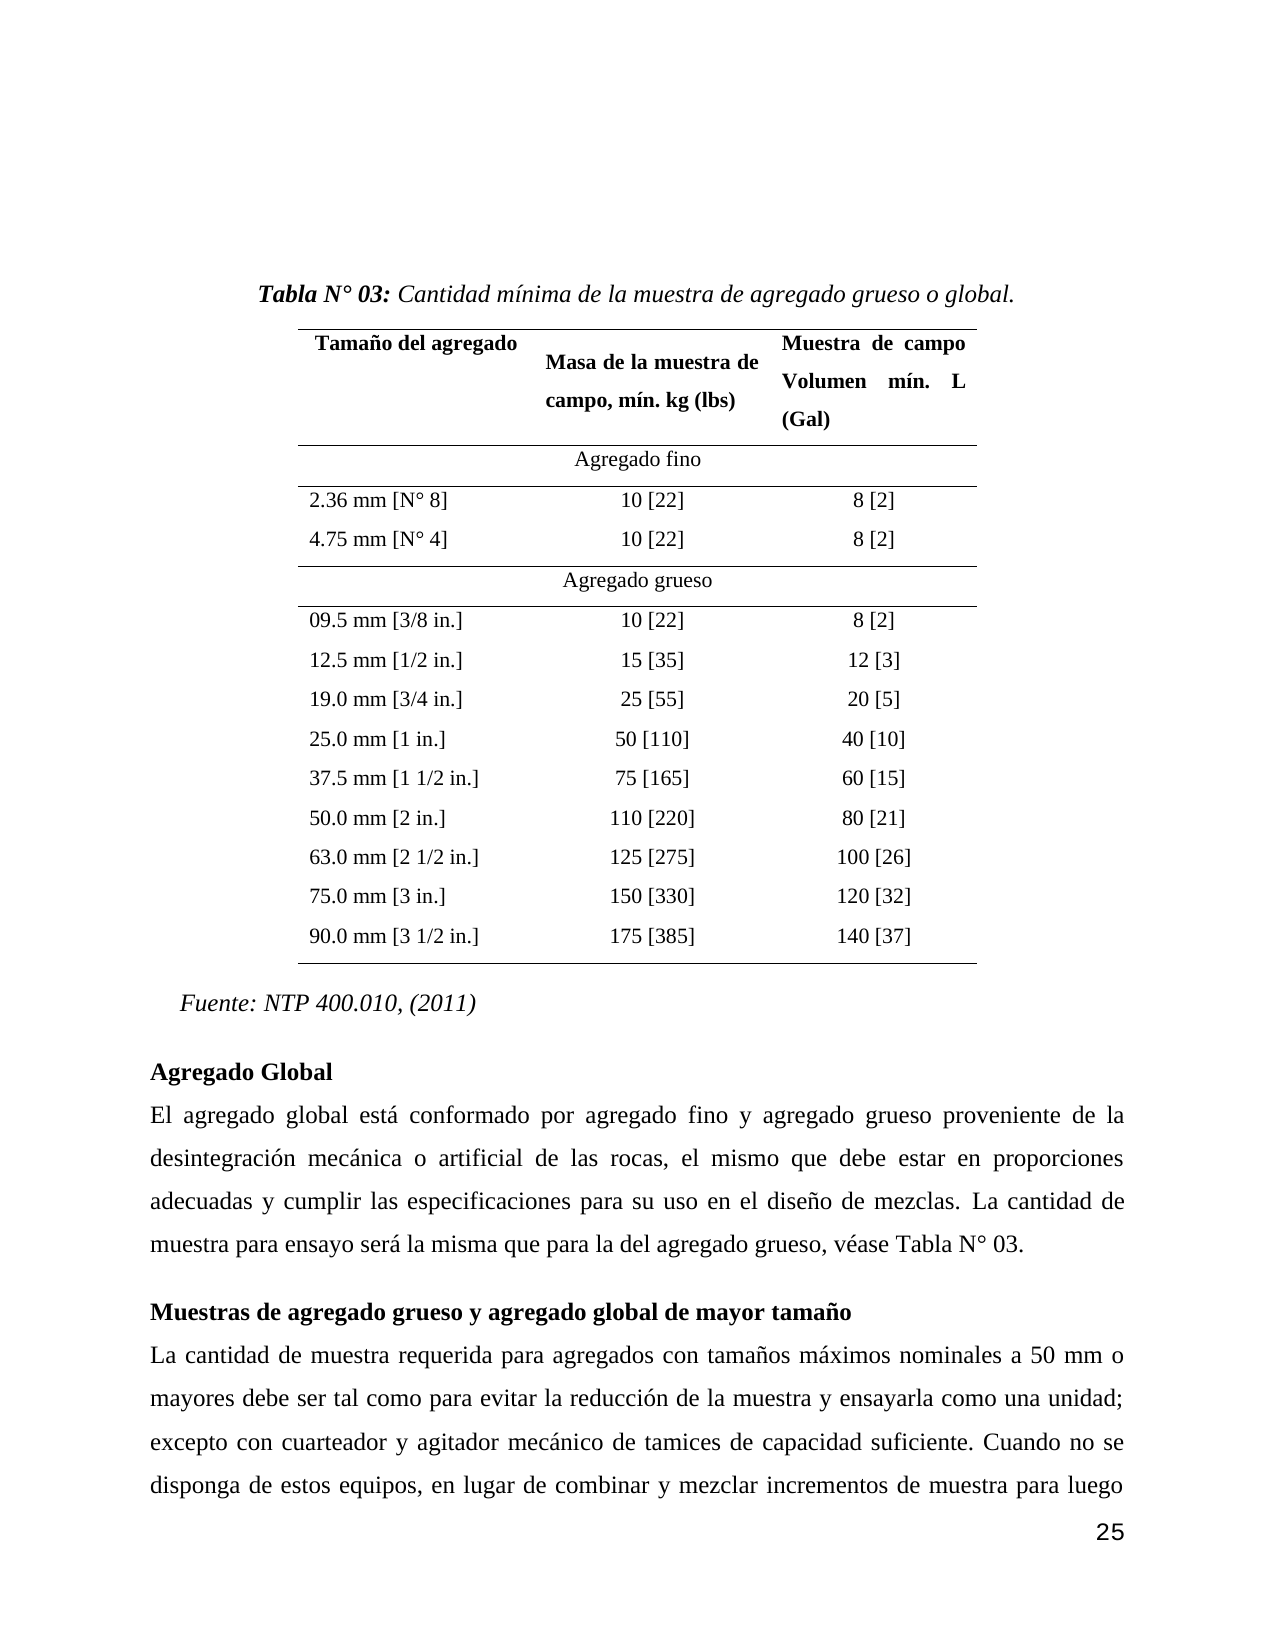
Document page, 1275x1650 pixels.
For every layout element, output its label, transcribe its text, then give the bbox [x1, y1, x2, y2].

table_cell 75.0 mm [3 in.] [298, 884, 534, 923]
table_cell 175 [385] [534, 923, 770, 962]
table_cell 90.0 mm [3 1/2 in.] [298, 923, 534, 962]
text Tabla N° 03: Cantidad mínima de la muestra de agregado grueso o global. [150, 279, 1125, 308]
table_cell 15 [35] [534, 647, 770, 686]
table_cell 09.5 mm [3/8 in.] [298, 607, 534, 647]
table_cell 19.0 mm [3/4 in.] [298, 686, 534, 726]
table_cell 50.0 mm [2 in.] [298, 805, 534, 844]
subtitle Muestras de agregado grueso y agregado global de mayor tamaño [150, 1297, 1125, 1326]
table_header Tamaño del agregado [298, 330, 534, 445]
table_cell Agregado grueso [298, 567, 977, 606]
table_cell 10 [22] [534, 607, 770, 647]
table_cell 80 [21] [770, 805, 977, 844]
table_cell 100 [26] [770, 844, 977, 883]
table_header Muestra de campo Volumen mín. L (Gal) [770, 330, 977, 445]
table_cell 25 [55] [534, 686, 770, 726]
subtitle Agregado Global [150, 1057, 1125, 1085]
table_cell 10 [22] [534, 487, 770, 526]
table_cell 120 [32] [770, 884, 977, 923]
table_cell 12 [3] [770, 647, 977, 686]
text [150, 1340, 1125, 1498]
table_cell 12.5 mm [1/2 in.] [298, 647, 534, 686]
table_cell 10 [22] [534, 526, 770, 566]
table_cell 150 [330] [534, 884, 770, 923]
text Fuente: NTP 400.010, (2011) [179, 988, 1125, 1017]
table_cell 37.5 mm [1 1/2 in.] [298, 765, 534, 804]
text El agregado global está conformado por agregado fino y agregado grueso proveniente de la desintegración mecánica o artificial de las rocas, el mismo que debe estar en proporciones adecuadas y cumplir las especificaciones para su uso en el diseño de mezclas. La cantidad de muestra para ensayo será la misma que para la del agregado grueso, véase Tabla N° 03. [150, 1100, 1125, 1258]
table_cell 2.36 mm [N° 8] [298, 487, 534, 526]
table_cell 8 [2] [770, 526, 977, 566]
table_cell 20 [5] [770, 686, 977, 726]
table_cell 50 [110] [534, 726, 770, 765]
table_cell 125 [275] [534, 844, 770, 883]
table_header Masa de la muestra de campo, mín. kg (lbs) [534, 330, 770, 445]
table_cell 40 [10] [770, 726, 977, 765]
table_cell 25.0 mm [1 in.] [298, 726, 534, 765]
table_cell 75 [165] [534, 765, 770, 804]
table_cell 63.0 mm [2 1/2 in.] [298, 844, 534, 883]
table_cell 140 [37] [770, 923, 977, 962]
table_cell 8 [2] [770, 487, 977, 526]
table_cell 110 [220] [534, 805, 770, 844]
table_cell Agregado fino [298, 446, 977, 486]
table_cell 8 [2] [770, 607, 977, 647]
table_cell 60 [15] [770, 765, 977, 804]
table_cell 4.75 mm [N° 4] [298, 526, 534, 566]
